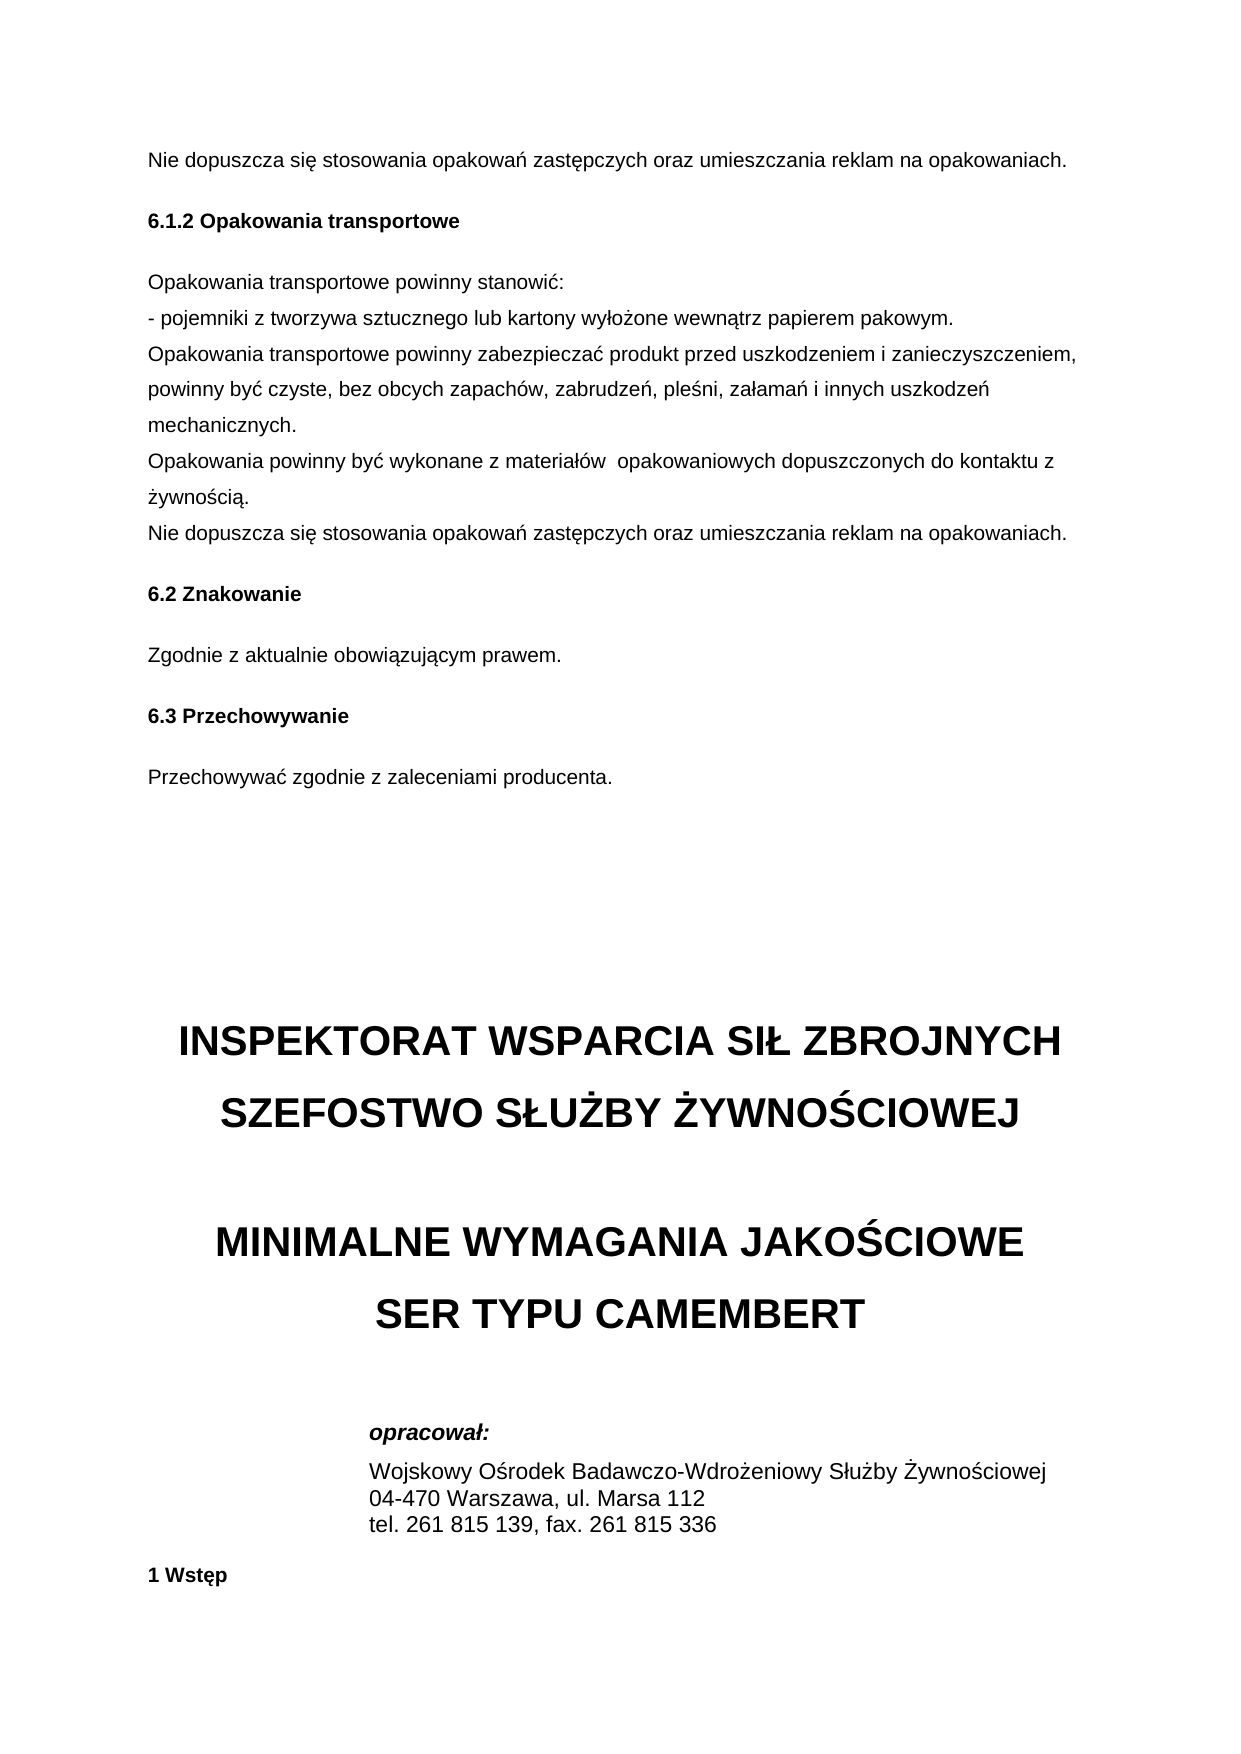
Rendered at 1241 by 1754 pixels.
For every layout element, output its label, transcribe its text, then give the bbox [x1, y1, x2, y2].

text 04-470 Warszawa, ul. Marsa 112 [148, 1485, 1093, 1511]
text INSPEKTORAT WSPARCIA SIŁ ZBROJNYCH [148, 1016, 1093, 1064]
text SZEFOSTWO SŁUŻBY ŻYWNOŚCIOWEJ [148, 1088, 1093, 1136]
text - pojemniki z tworzywa sztucznego lub kartony wyłożone wewnątrz papierem pakowym. [148, 305, 1093, 329]
text Opakowania powinny być wykonane z materiałów opakowaniowych dopuszczonych do kontaktu z żywnością. [148, 449, 1093, 509]
text Nie dopuszcza się stosowania opakowań zastępczych oraz umieszczania reklam na opakowaniach. [148, 521, 1093, 545]
text Nie dopuszcza się stosowania opakowań zastępczych oraz umieszczania reklam na opakowaniach. [148, 148, 1093, 172]
text 6.2 Znakowanie [148, 582, 1093, 606]
text Wojskowy Ośrodek Badawczo-Wdrożeniowy Służby Żywnościowej [148, 1458, 1093, 1485]
text minimalne wymagania jakościowe [148, 1218, 1093, 1266]
text opracował: [148, 1419, 1093, 1445]
text 1 Wstęp [148, 1562, 1093, 1586]
text Ser typu camembert [148, 1289, 1093, 1337]
text tel. 261 815 139, fax. 261 815 336 [295, 1511, 1093, 1537]
text Opakowania transportowe powinny stanowić: [148, 269, 1093, 293]
text Zgodnie z aktualnie obowiązującym prawem. [148, 643, 1093, 667]
text 6.1.2 Opakowania transportowe [148, 208, 1093, 232]
text Przechowywać zgodnie z zaleceniami producenta. [148, 765, 1093, 789]
text Opakowania transportowe powinny zabezpieczać produkt przed uszkodzeniem i zanieczyszczeniem, powinny być czyste, bez obcych zapachów, zabrudzeń, pleśni, załamań i innych uszkodzeń mechanicznych. [148, 341, 1093, 437]
text 6.3 Przechowywanie [148, 704, 1093, 728]
